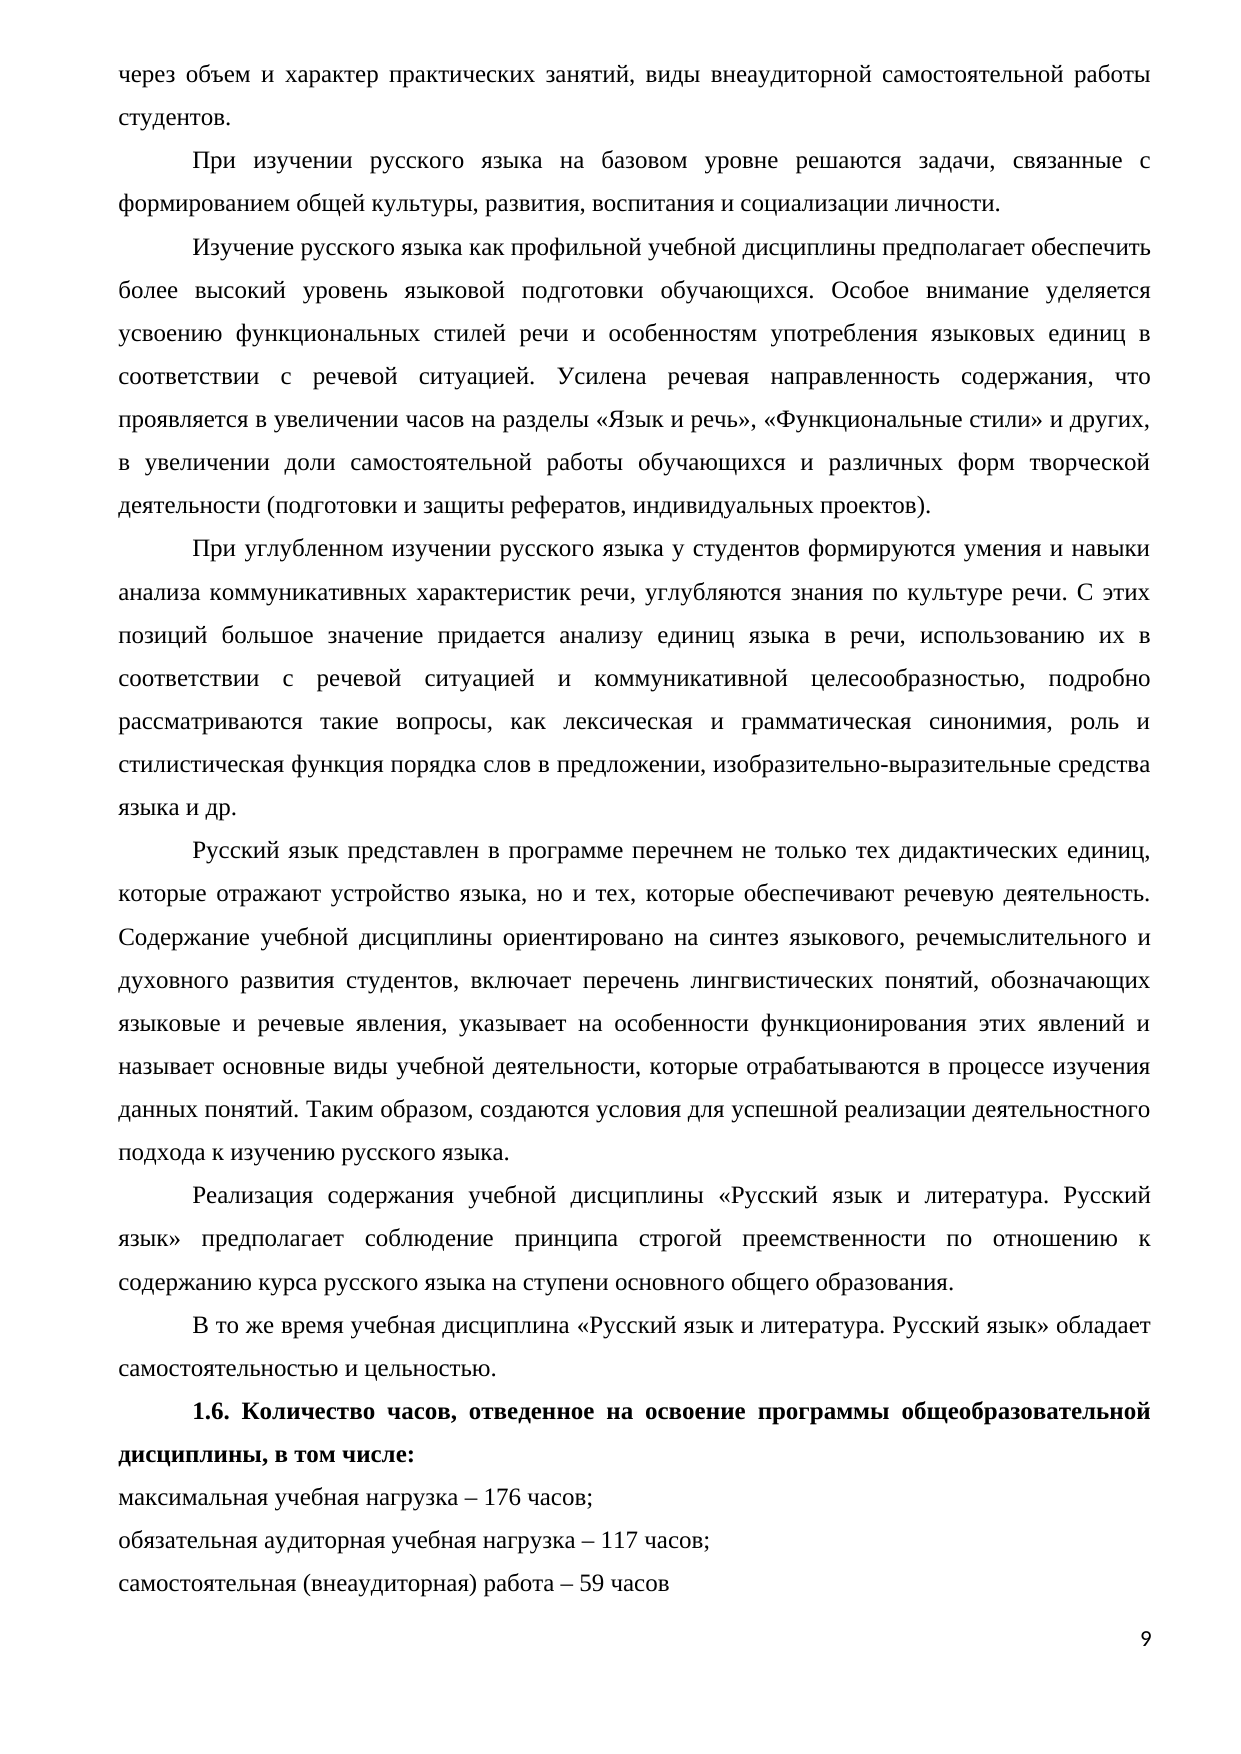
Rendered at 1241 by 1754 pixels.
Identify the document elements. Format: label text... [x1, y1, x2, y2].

text В то же время учебная дисциплина «Русский язык и литература. Русский язык» обладает самостоятельностью и цельностью. [118, 1310, 1152, 1382]
text самостоятельная (внеаудиторная) работа – 59 часов [118, 1568, 1152, 1597]
text При углубленном изучении русского языка у студентов формируются умения и навыки анализа коммуникативных характеристик речи, углубляются знания по культуре речи. С этих позиций большое значение придается анализу единиц языка в речи, использованию их в соответствии с речевой ситуацией и коммуникативной целесообразностью, подробно рассматриваются такие вопросы, как лексическая и грамматическая синонимия, роль и стилистическая функция порядка слов в предложении, изобразительно-выразительные средства языка и др. [118, 533, 1152, 821]
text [118, 59, 1152, 131]
text Реализация содержания учебной дисциплины «Русский язык и литература. Русский язык» предполагает соблюдение принципа строгой преемственности по отношению к содержанию курса русского языка на ступени основного общего образования. [118, 1180, 1152, 1295]
text обязательная аудиторная учебная нагрузка – 117 часов; [118, 1525, 1152, 1554]
text При изучении русского языка на базовом уровне решаются задачи, связанные с формированием общей культуры, развития, воспитания и социализации личности. [118, 145, 1152, 217]
text Изучение русского языка как профильной учебной дисциплины предполагает обеспечить более высокий уровень языковой подготовки обучающихся. Особое внимание уделяется усвоению функциональных стилей речи и особенностям употребления языковых единиц в соответствии с речевой ситуацией. Усилена речевая направленность содержания, что проявляется в увеличении часов на разделы «Язык и речь», «Функциональные стили» и других, в увеличении доли самостоятельной работы обучающихся и различных форм творческой деятельности (подготовки и защиты рефератов, индивидуальных проектов). [118, 232, 1152, 519]
text максимальная учебная нагрузка – 176 часов; [118, 1482, 1152, 1511]
text 1.6. Количество часов, отведенное на освоение программы общеобразовательной дисциплины, в том числе: [118, 1396, 1152, 1468]
text Русский язык представлен в программе перечнем не только тех дидактических единиц, которые отражают устройство языка, но и тех, которые обеспечивают речевую деятельность. Содержание учебной дисциплины ориентировано на синтез языкового, речемыслительного и духовного развития студентов, включает перечень лингвистических понятий, обозначающих языковые и речевые явления, указывает на особенности функционирования этих явлений и называет основные виды учебной деятельности, которые отрабатываются в процессе изучения данных понятий. Таким образом, создаются условия для успешной реализации деятельностного подхода к изучению русского языка. [118, 835, 1152, 1166]
